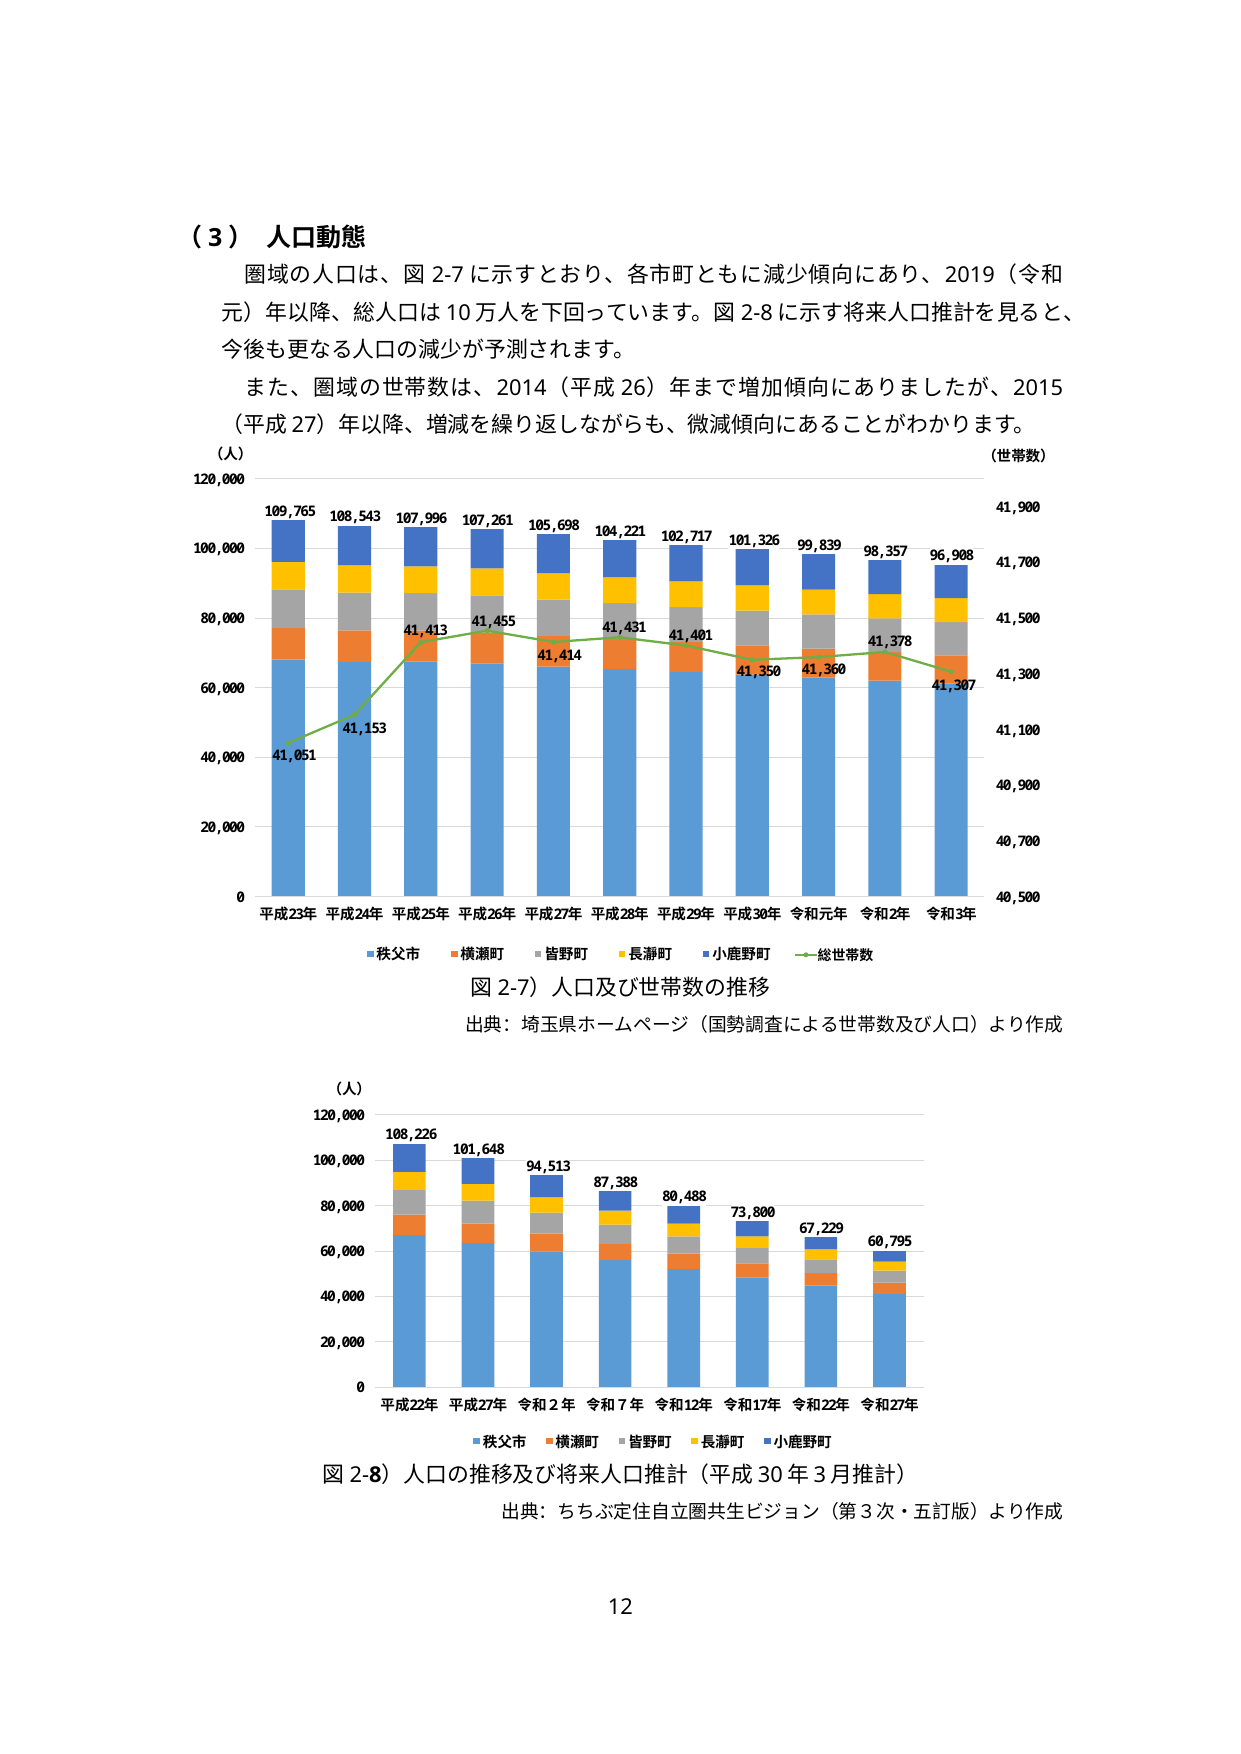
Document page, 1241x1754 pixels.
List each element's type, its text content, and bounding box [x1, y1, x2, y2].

subtitle 人口動態 [177, 217, 1063, 254]
text 出典：ちちぶ定住自立圏共生ビジョン（第３次・五訂版）より作成 [177, 1492, 1063, 1529]
text また、圏域の世帯数は、2014（平成26）年まで増加傾向にありましたが、2015（平成27）年以降、増減を繰り返しながらも、微減傾向にあることがわかります。 [221, 367, 1063, 442]
text 出典：埼玉県ホームページ（国勢調査による世帯数及び人口）より作成 [177, 1004, 1063, 1042]
